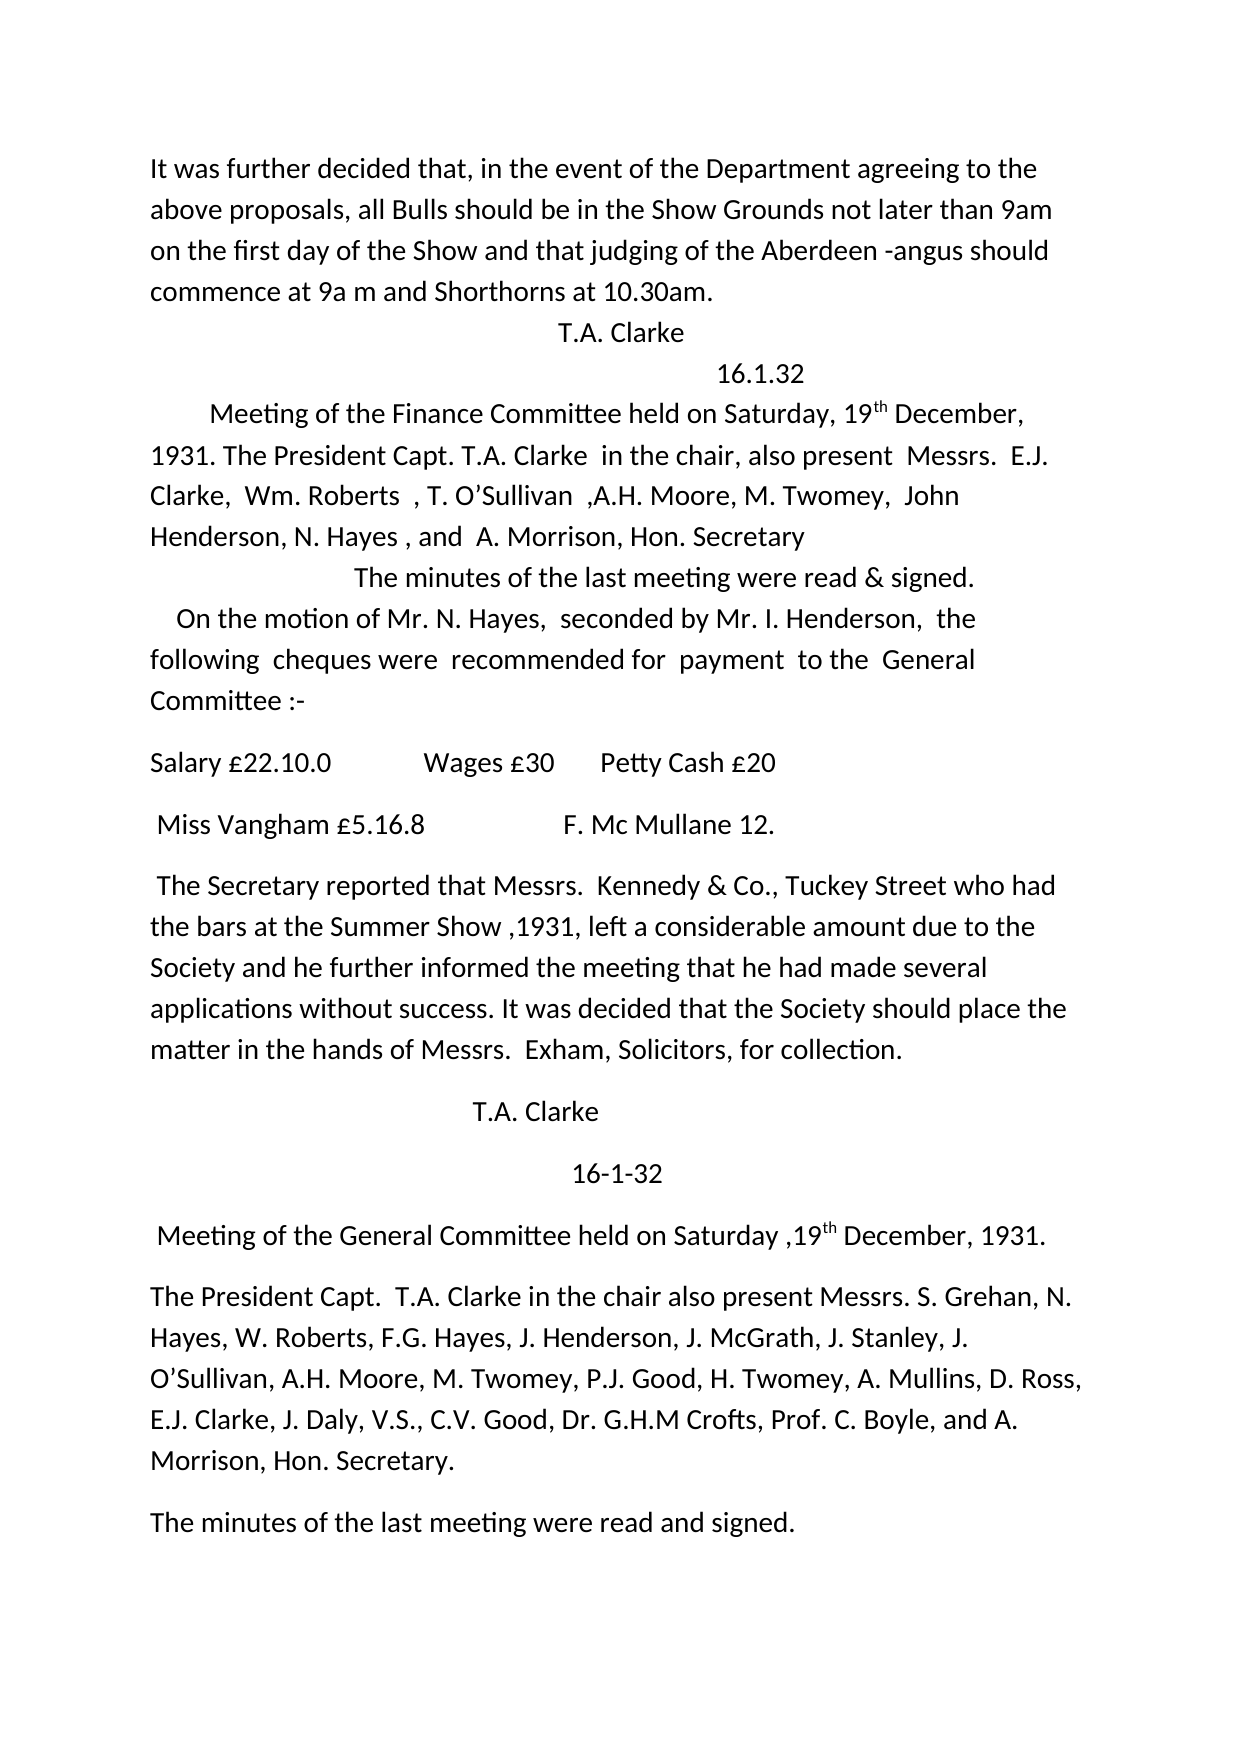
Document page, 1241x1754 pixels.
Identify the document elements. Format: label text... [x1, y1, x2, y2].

text Meeting of the General Committee held on Saturday ,19th December, 1931. [150, 1217, 1090, 1252]
text T.A. Clarke [150, 1093, 1090, 1129]
text Miss Vangham £5.16.8 F. Mc Mullane 12. [150, 806, 1090, 841]
text The minutes of the last meeting were read and signed. [150, 1504, 1090, 1539]
text Salary £22.10.0 Wages £30 Petty Cash £20 [150, 744, 1090, 779]
text The Secretary reported that Messrs. Kennedy & Co., Tuckey Street who had the bars at the Summer Show ,1931, left a considerable amount due to the Society and he further informed the meeting that he had made several applications without success. It was decided that the Society should place the matter in the hands of Messrs. Exham, Solicitors, for collection. [150, 867, 1090, 1067]
text 16-1-32 [150, 1155, 1090, 1190]
text It was further decided that, in the event of the Department agreeing to the above proposals, all Bulls should be in the Show Grounds not later than 9am on the first day of the Show and that judging of the Aberdeen -angus should commence at 9a m and Shorthorns at 10.30am. T.A. Clarke 16.1.32 Meeting of the Finance Committee held on Saturday, 19th December, 1931. The President Capt. T.A. Clarke in the chair, also present Messrs. E.J. Clarke, Wm. Roberts , T. O’Sullivan ,A.H. Moore, M. Twomey, John Henderson, N. Hayes , and A. Morrison, Hon. Secretary The minutes of the last meeting were read & signed. On the motion of Mr. N. Hayes, seconded by Mr. I. Henderson, the following cheques were recommended for payment to the General Committee :- [150, 150, 1090, 718]
text The President Capt. T.A. Clarke in the chair also present Messrs. S. Grehan, N. Hayes, W. Roberts, F.G. Hayes, J. Henderson, J. McGrath, J. Stanley, J. O’Sullivan, A.H. Moore, M. Twomey, P.J. Good, H. Twomey, A. Mullins, D. Ross, E.J. Clarke, J. Daly, V.S., C.V. Good, Dr. G.H.M Crofts, Prof. C. Boyle, and A. Morrison, Hon. Secretary. [150, 1278, 1090, 1478]
